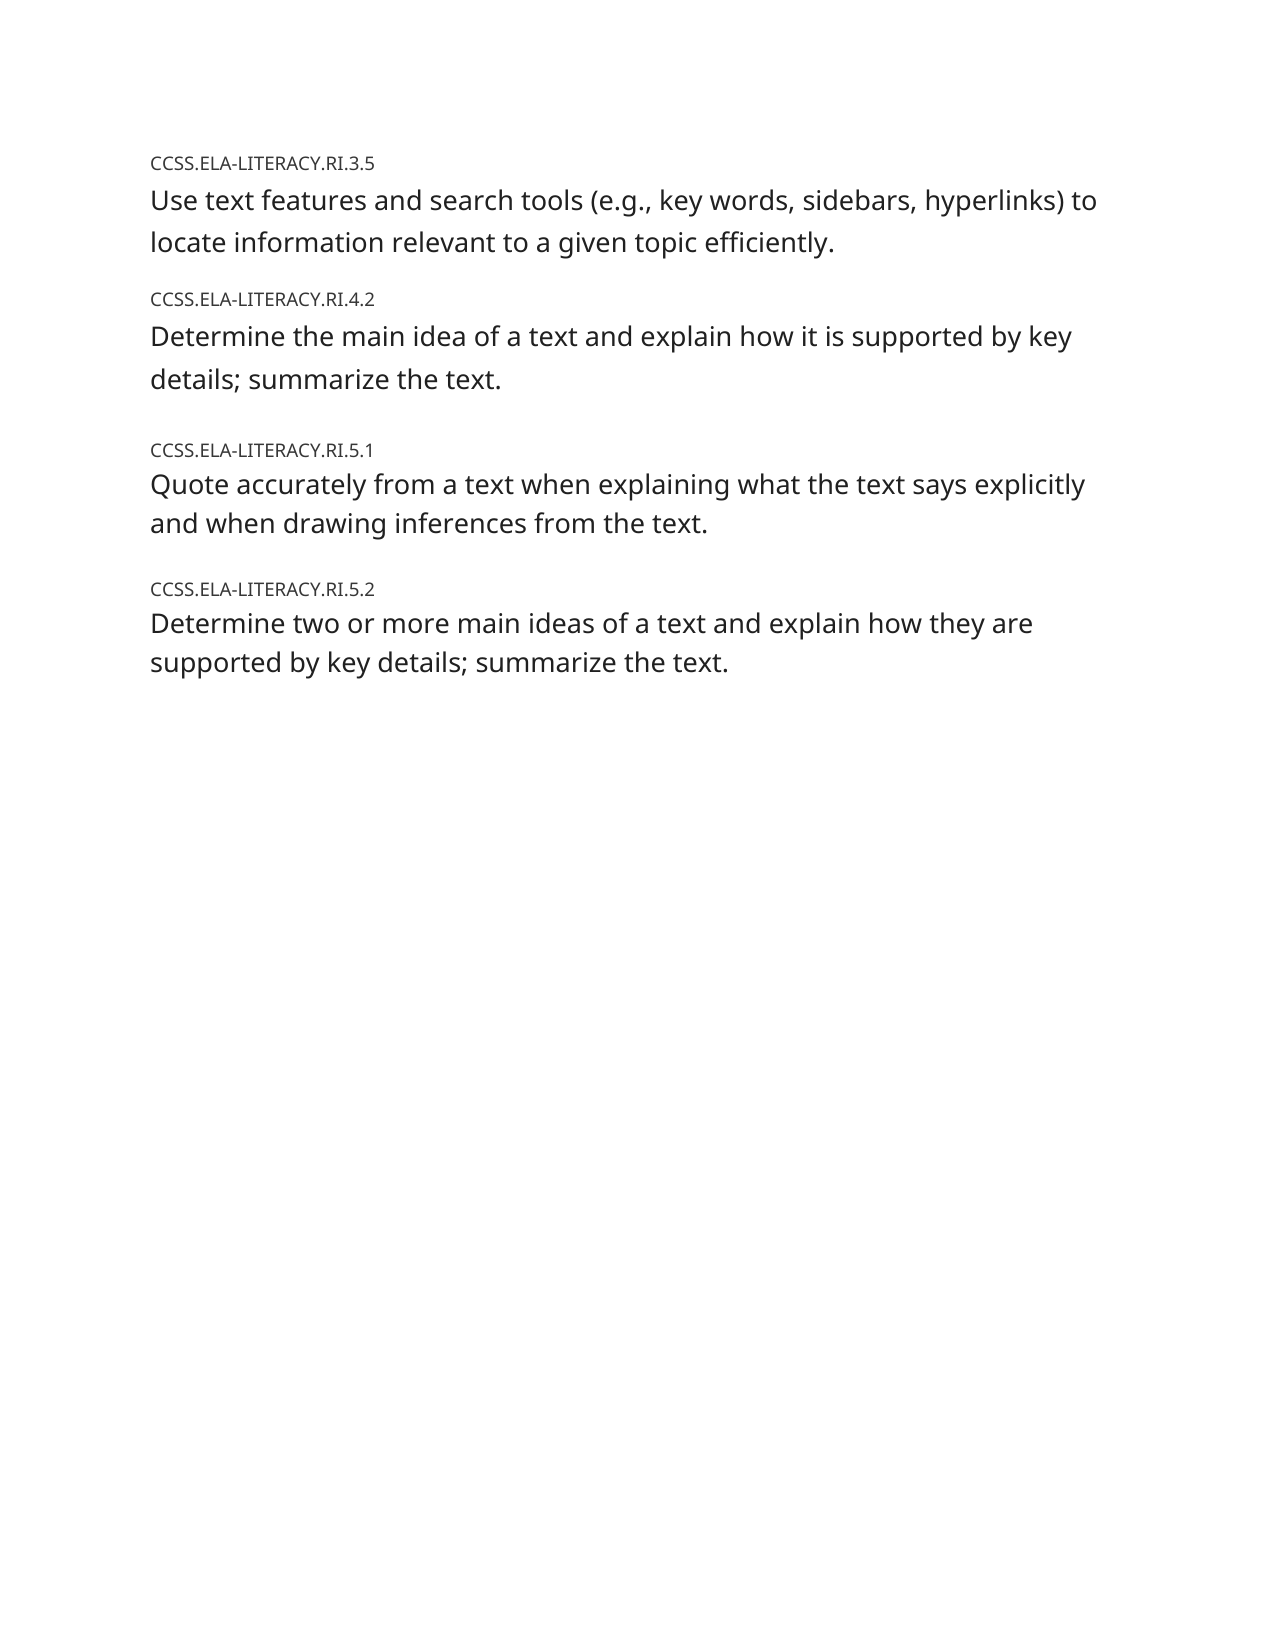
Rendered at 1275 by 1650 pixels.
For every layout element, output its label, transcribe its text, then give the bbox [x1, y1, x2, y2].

text CCSS.ELA-LITERACY.RI.3.5 Use text features and search tools (e.g., key words, sidebars, hyperlinks) to locate information relevant to a given topic efficiently. [150, 150, 1125, 260]
text CCSS.ELA-LITERACY.RI.5.2 Determine two or more main ideas of a text and explain how they are supported by key details; summarize the text. [150, 562, 1125, 680]
text CCSS.ELA-LITERACY.RI.5.1 Quote accurately from a text when explaining what the text says explicitly and when drawing inferences from the text. [150, 423, 1125, 541]
text CCSS.ELA-LITERACY.RI.4.2 Determine the main idea of a text and explain how it is supported by key details; summarize the text. [150, 287, 1125, 397]
